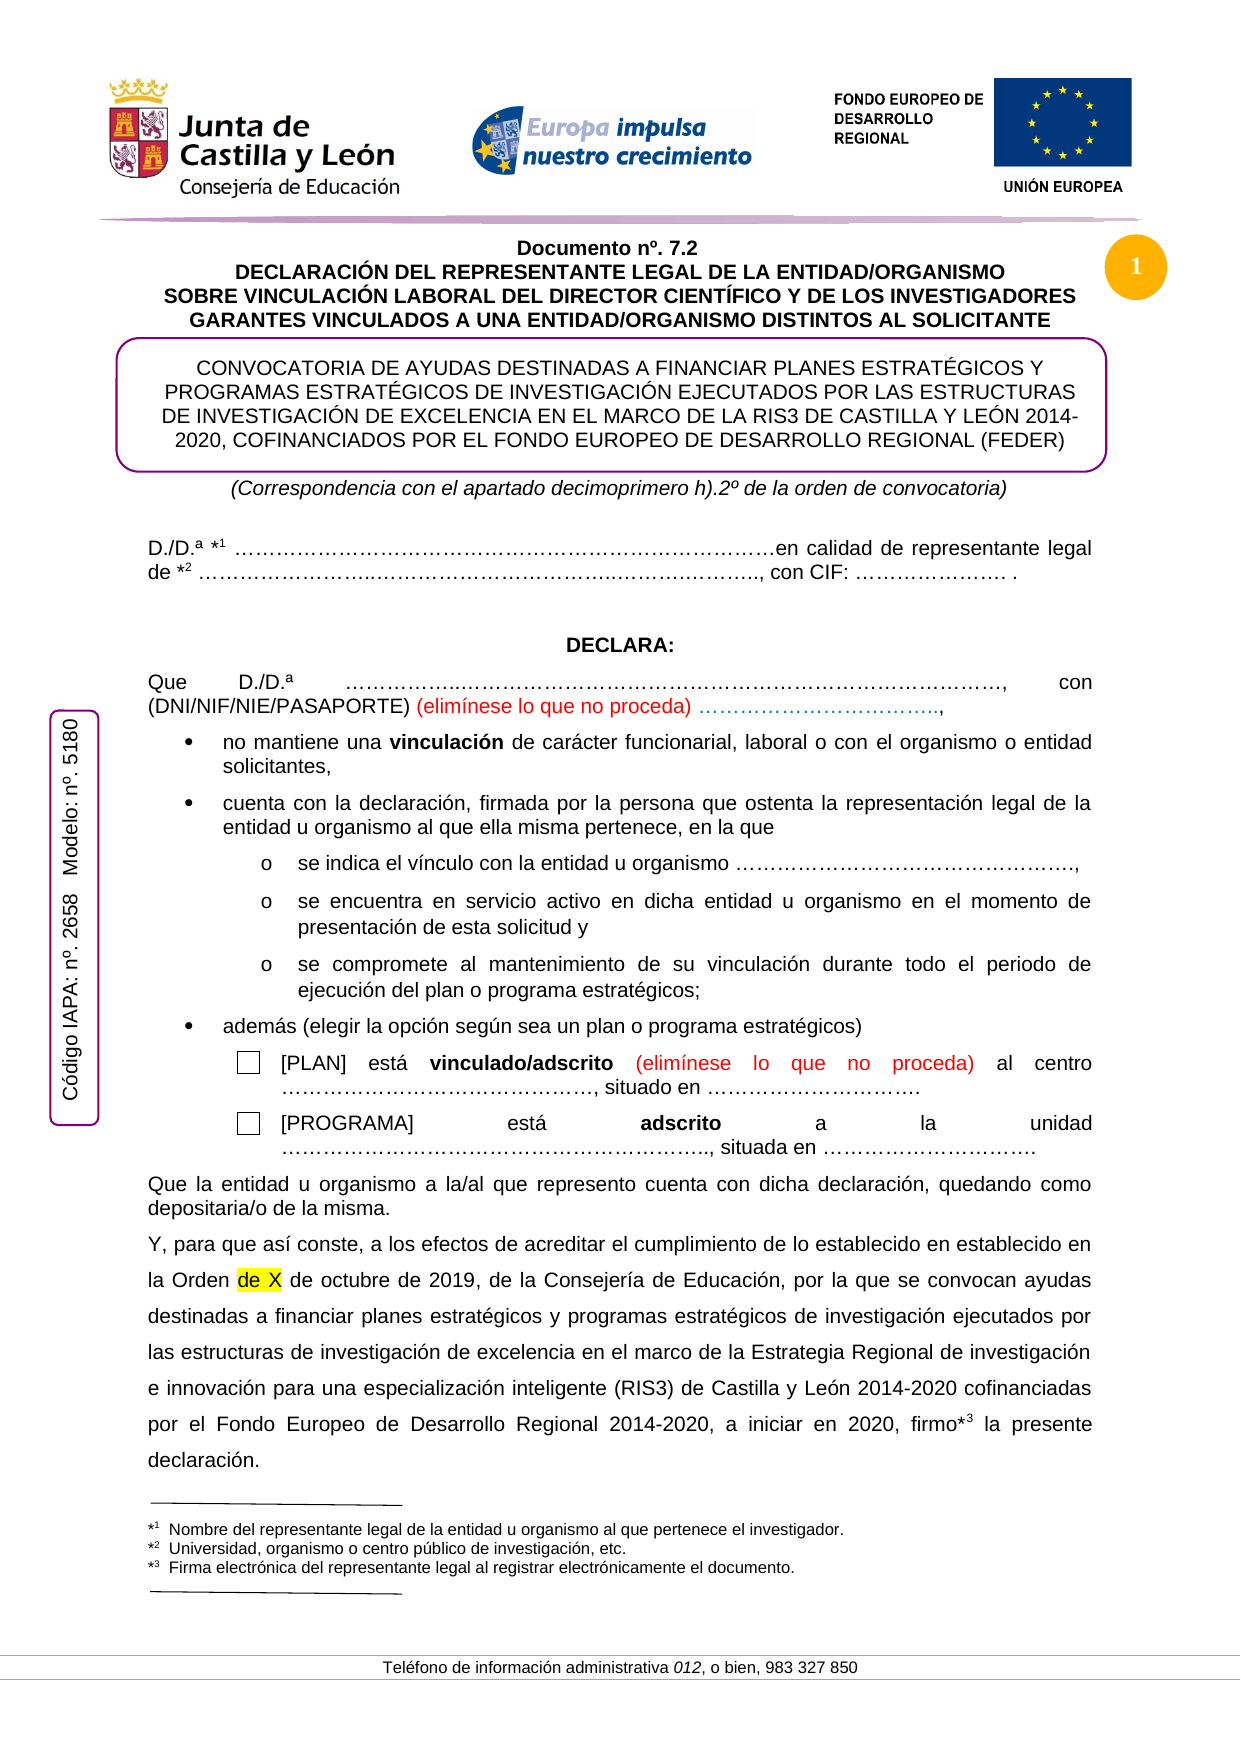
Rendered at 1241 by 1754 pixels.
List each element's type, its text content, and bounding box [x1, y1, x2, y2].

text (Correspondencia con el apartado decimoprimero h).2º de la orden de convocatoria) [148, 476, 1093, 500]
picture [472, 106, 758, 175]
picture [835, 78, 1132, 192]
text *2 Universidad, organismo o centro público de investigación, etc. [148, 1539, 1092, 1558]
text [PROGRAMA] está adscrito a la unidad …………………………………………………….., situada en …………………………. [236, 1111, 1092, 1159]
text Que D./D.ª ……………..……………………………………………………………………, con (DNI/NIF/NIE/PASAPORTE) (elimínese lo que no proceda) …………………………….., [148, 669, 1092, 717]
text Documento nº. 7.2 [148, 236, 1093, 260]
list además (elegir la opción según sea un plan o programa estratégicos) [185, 1014, 1092, 1038]
text Que la entidad u organismo a la/al que represento cuenta con dicha declaración, quedando como depositaria/o de la misma. [148, 1171, 1092, 1219]
text *1 Nombre del representante legal de la entidad u organismo al que pertenece el investigador. [148, 1520, 1092, 1539]
text DECLARA: [148, 633, 1092, 657]
text [PLAN] está vinculado/adscrito (elimínese lo que no proceda) al centro ………………………………………, situado en …………………………. [236, 1051, 1092, 1098]
text CONVOCATORIA DE AYUDAS DESTINADAS A FINANCIAR PLANES ESTRATÉGICOS Y PROGRAMAS ESTRATÉGICOS DE INVESTIGACIÓN EJECUTADOS POR LAS ESTRUCTURAS DE INVESTIGACIÓN DE EXCELENCIA EN EL MARCO DE LA RIS3 DE CASTILLA Y LEÓN 2014-2020, COFINANCIADOS POR EL FONDO EUROPEO DE DESARROLLO REGIONAL (FEDER) [148, 356, 1093, 452]
list se encuentra en servicio activo en dicha entidad u organismo en el momento de presentación de esta solicitud y [260, 889, 1092, 939]
text D./D.ª *1 ……………………………………………………………………en calidad de representante legal de *2 ……………………..……………………………..……….……….., con CIF: …………………. . [148, 536, 1092, 584]
list cuenta con la declaración, firmada por la persona que ostenta la representación legal de la entidad u organismo al que ella misma pertenece, en la que [185, 791, 1092, 838]
list no mantiene una vinculación de carácter funcionarial, laboral o con el organismo o entidad solicitantes, [185, 730, 1092, 778]
list se compromete al mantenimiento de su vinculación durante todo el periodo de ejecución del plan o programa estratégicos; [260, 952, 1092, 1001]
text *3 Firma electrónica del representante legal al registrar electrónicamente el documento. [148, 1558, 1092, 1577]
list se indica el vínculo con la entidad u organismo …………………………………………., [260, 851, 1092, 877]
text DECLARACIÓN DEL REPRESENTANTE LEGAL DE LA ENTIDAD/ORGANISMO [148, 260, 1093, 284]
picture [106, 77, 402, 205]
text SOBRE VINCULACIÓN LABORAL DEL DIRECTOR CIENTÍFICO Y DE LOS INVESTIGADORES GARANTES VINCULADOS A UNA ENTIDAD/ORGANISMO DISTINTOS AL SOLICITANTE [148, 284, 1093, 332]
text Y, para que así conste, a los efectos de acreditar el cumplimiento de lo establecido en establecido en la Orden de X de octubre de 2019, de la Consejería de Educación, por la que se convocan ayudas destinadas a financiar planes estratégicos y programas estratégicos de investigación ejecutados por las estructuras de investigación de excelencia en el marco de la Estrategia Regional de investigación e innovación para una especialización inteligente (RIS3) de Castilla y León 2014-2020 cofinanciadas por el Fondo Europeo de Desarrollo Regional 2014-2020, a iniciar en 2020, firmo*3 la presente declaración. [148, 1232, 1092, 1471]
